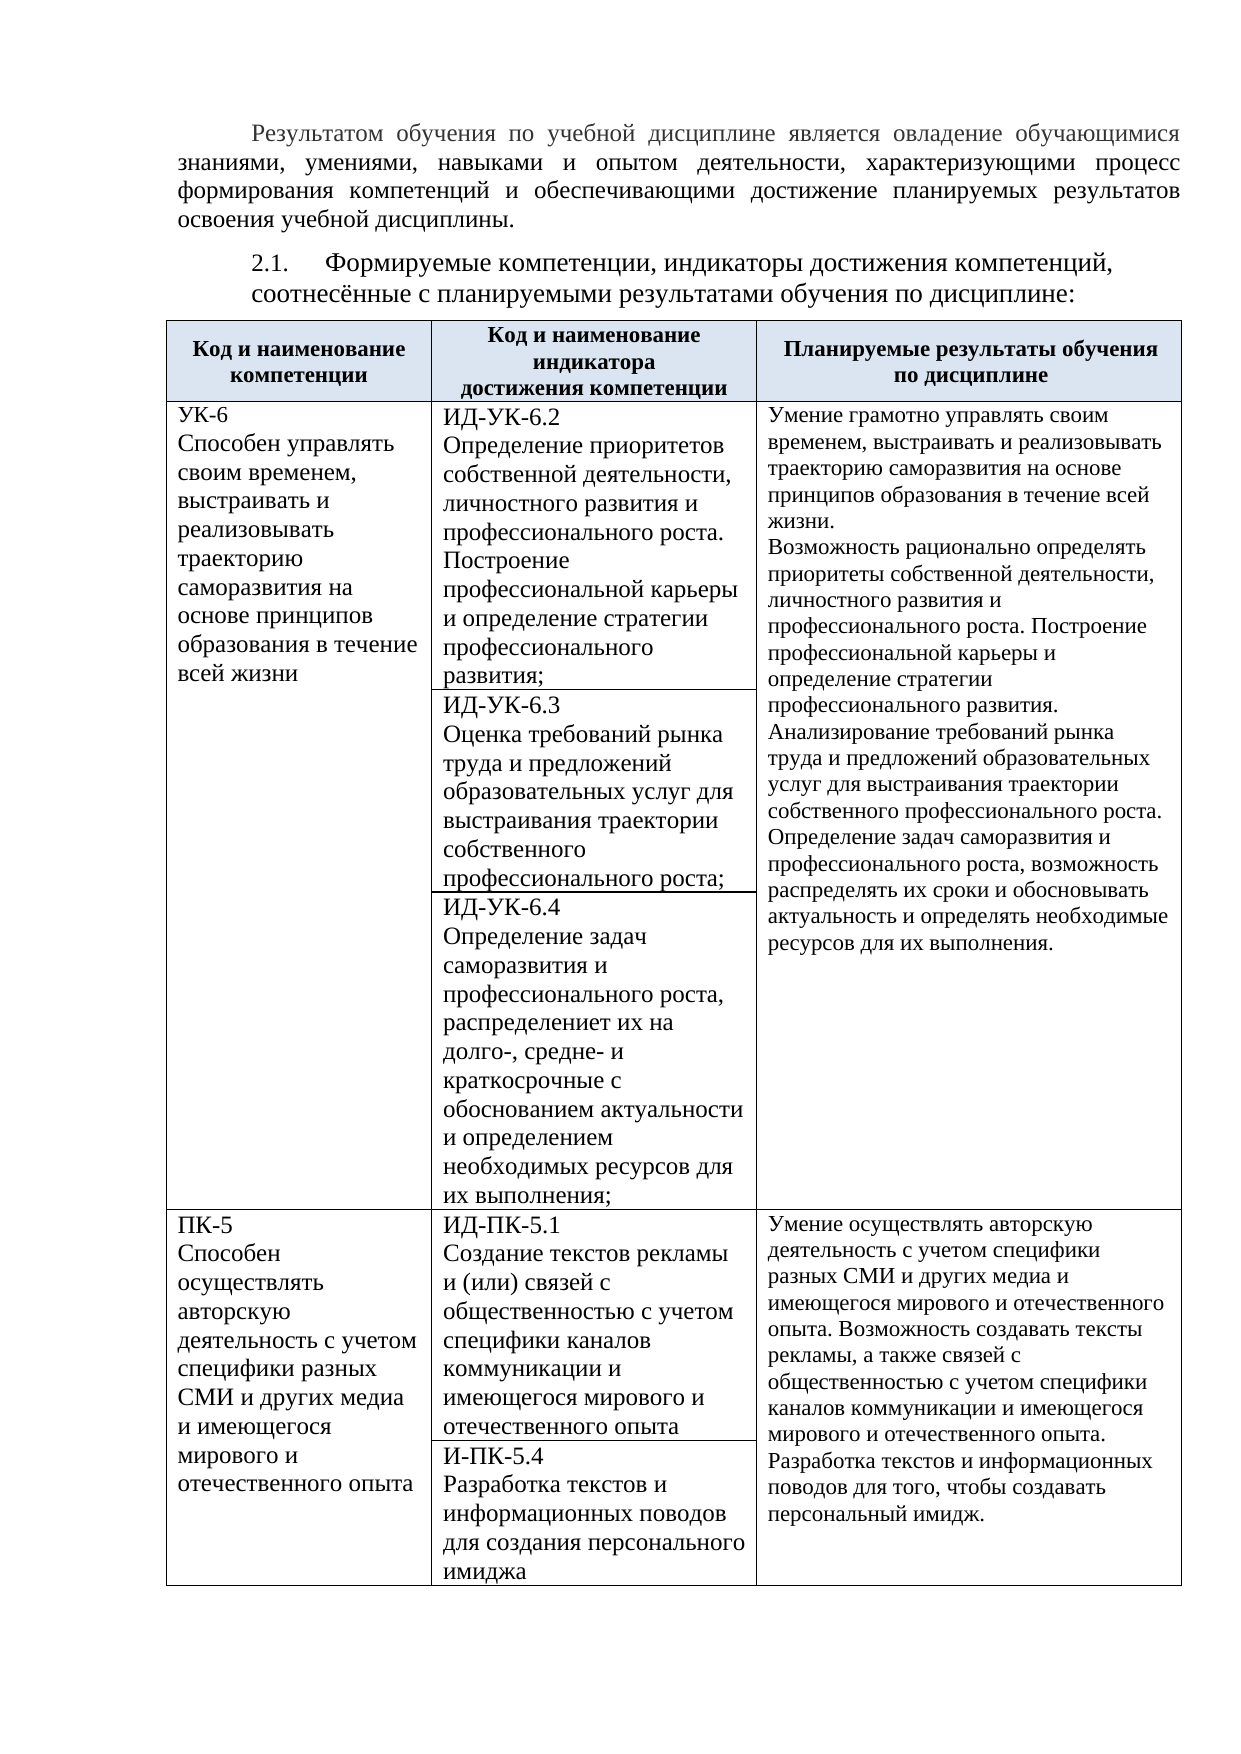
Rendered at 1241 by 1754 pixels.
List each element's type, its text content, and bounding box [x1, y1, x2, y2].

table_cell ИД-ПК-5.1 Создание текстов рекламы и (или) связей с общественностью с учетом специфики каналов коммуникации и имеющегося мирового и отечественного опыта [432, 1210, 756, 1440]
table_header Код и наименование компетенции [167, 321, 431, 401]
table_cell ИД-УК-6.2 Определение приоритетов собственной деятельности, личностного развития и профессионального роста. Построение профессиональной карьеры и определение стратегии профессионального развития; [432, 402, 756, 689]
subtitle Формируемые компетенции, индикаторы достижения компетенций, соотнесённые с планируемыми результатами обучения по дисциплине: [251, 246, 1181, 308]
table_cell И-ПК-5.4 Разработка текстов и информационных поводов для создания персонального имиджа [432, 1441, 756, 1584]
table_header Код и наименование индикатора достижения компетенции [432, 321, 756, 401]
table_cell Умение грамотно управлять своим временем, выстраивать и реализовывать траекторию саморазвития на основе принципов образования в течение всей жизни. Возможность рационально определять приоритеты собственной деятельности, личностного развития и профессионального роста. Построение профессиональной карьеры и определение стратегии профессионального развития. Анализирование требований рынка труда и предложений образовательных услуг для выстраивания траектории собственного профессионального роста. Определение задач саморазвития и профессионального роста, возможность распределять их сроки и обосновывать актуальность и определять необходимые ресурсов для их выполнения. [757, 402, 1181, 1209]
table_cell УК-6 Способен управлять своим временем, выстраивать и реализовывать траекторию саморазвития на основе принципов образования в течение всей жизни [167, 402, 431, 1209]
table_cell Умение осуществлять авторскую деятельность с учетом специфики разных СМИ и других медиа и имеющегося мирового и отечественного опыта. Возможность создавать тексты рекламы, а также связей с общественностью с учетом специфики каналов коммуникации и имеющегося мирового и отечественного опыта. Разработка текстов и информационных поводов для того, чтобы создавать персональный имидж. [757, 1210, 1181, 1584]
table_cell ПК-5 Способен осуществлять авторскую деятельность с учетом специфики разных СМИ и других медиа и имеющегося мирового и отечественного опыта [167, 1210, 431, 1584]
table_cell ИД-УК-6.3 Оценка требований рынка труда и предложений образовательных услуг для выстраивания траектории собственного профессионального роста; [432, 690, 756, 891]
table_cell ИД-УК-6.4 Определение задач саморазвития и профессионального роста, распределениет их на долго-, средне- и краткосрочные с обоснованием актуальности и определением необходимых ресурсов для их выполнения; [432, 893, 756, 1209]
list Результатом обучения по учебной дисциплине является овладение обучающимися знаниями, умениями, навыками и опытом деятельности, характеризующими процесс формирования компетенций и обеспечивающими достижение планируемых результатов освоения учебной дисциплины. [177, 118, 1181, 233]
table_header Планируемые результаты обучения по дисциплине [757, 321, 1181, 401]
